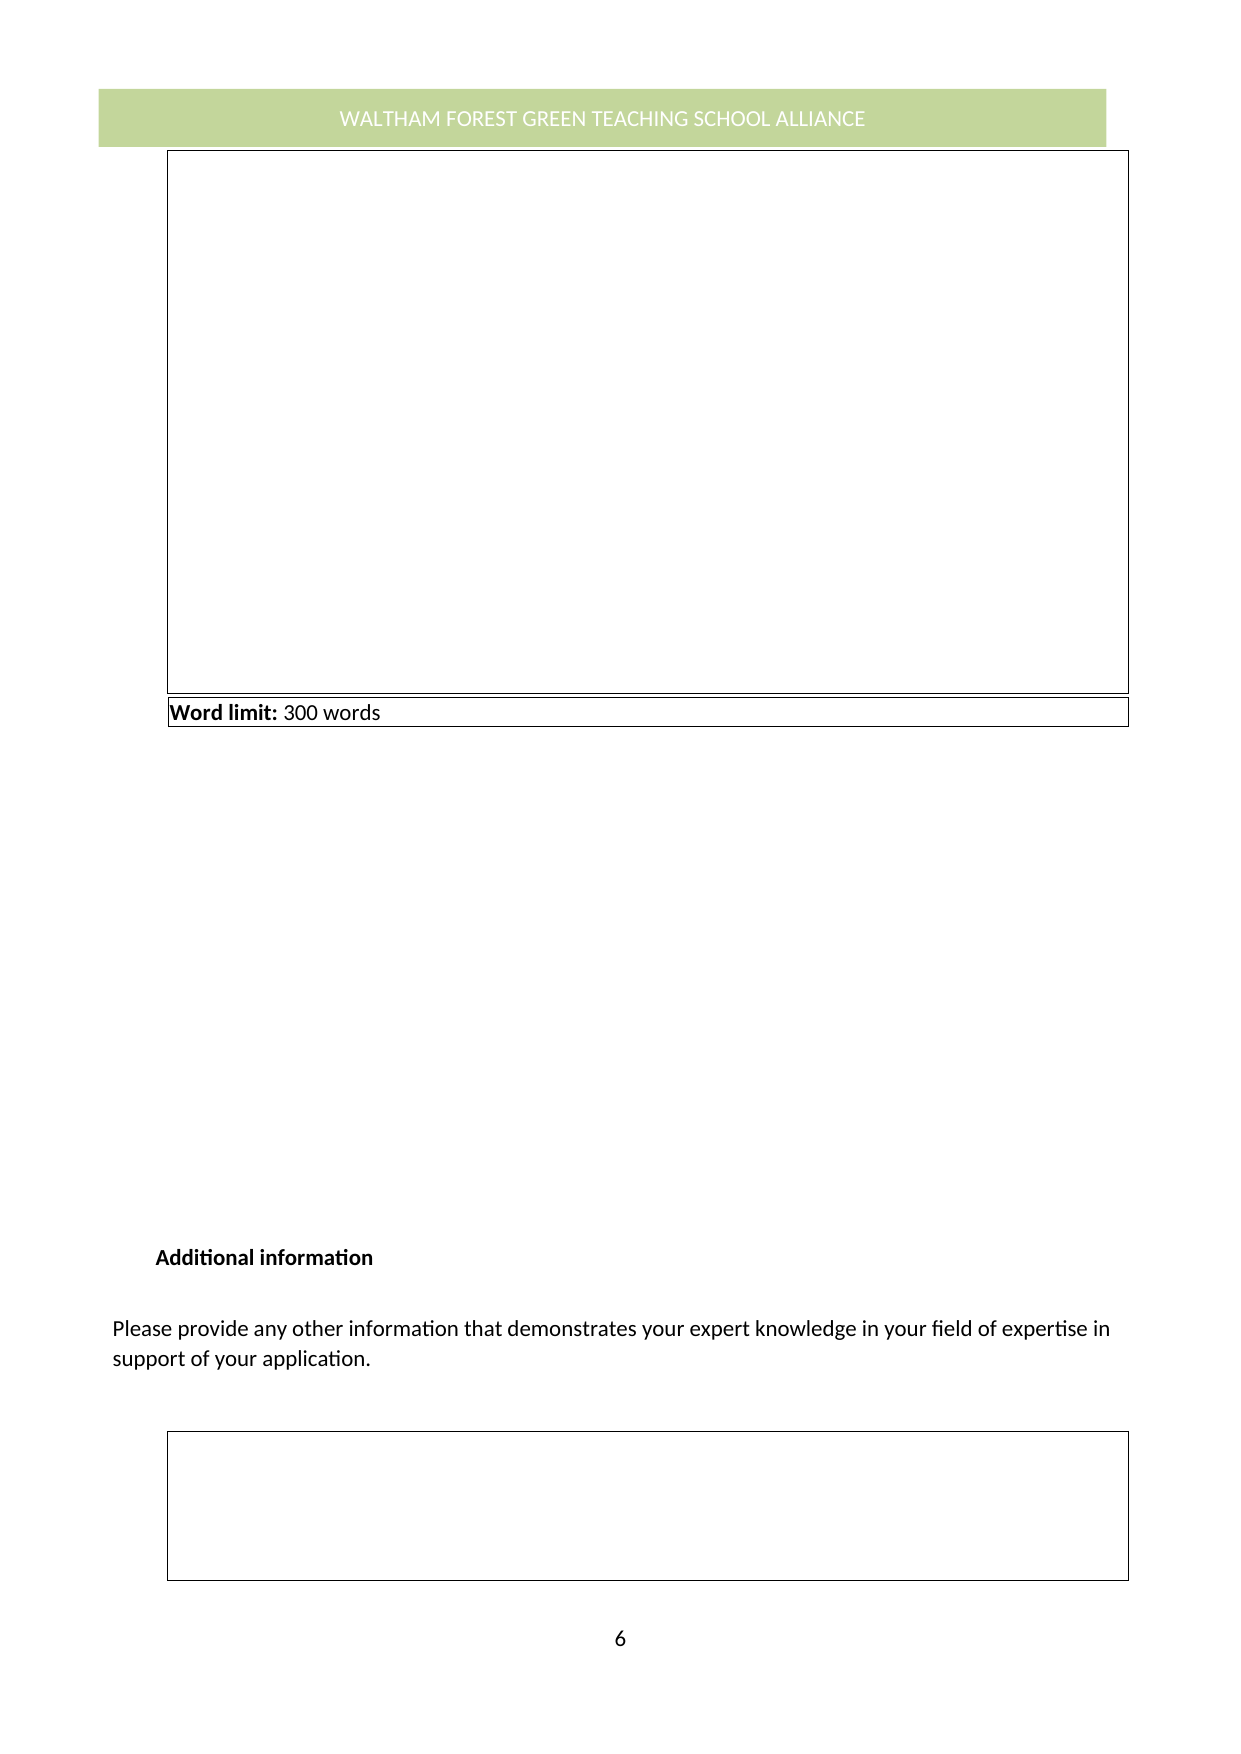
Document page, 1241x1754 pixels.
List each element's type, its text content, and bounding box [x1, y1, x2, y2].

text Word limit: 300 words [169, 698, 1128, 726]
subtitle Additional information [155, 1243, 1128, 1271]
text Please provide any other information that demonstrates your expert knowledge in your field of expertise in support of your application. [112, 1314, 1128, 1372]
